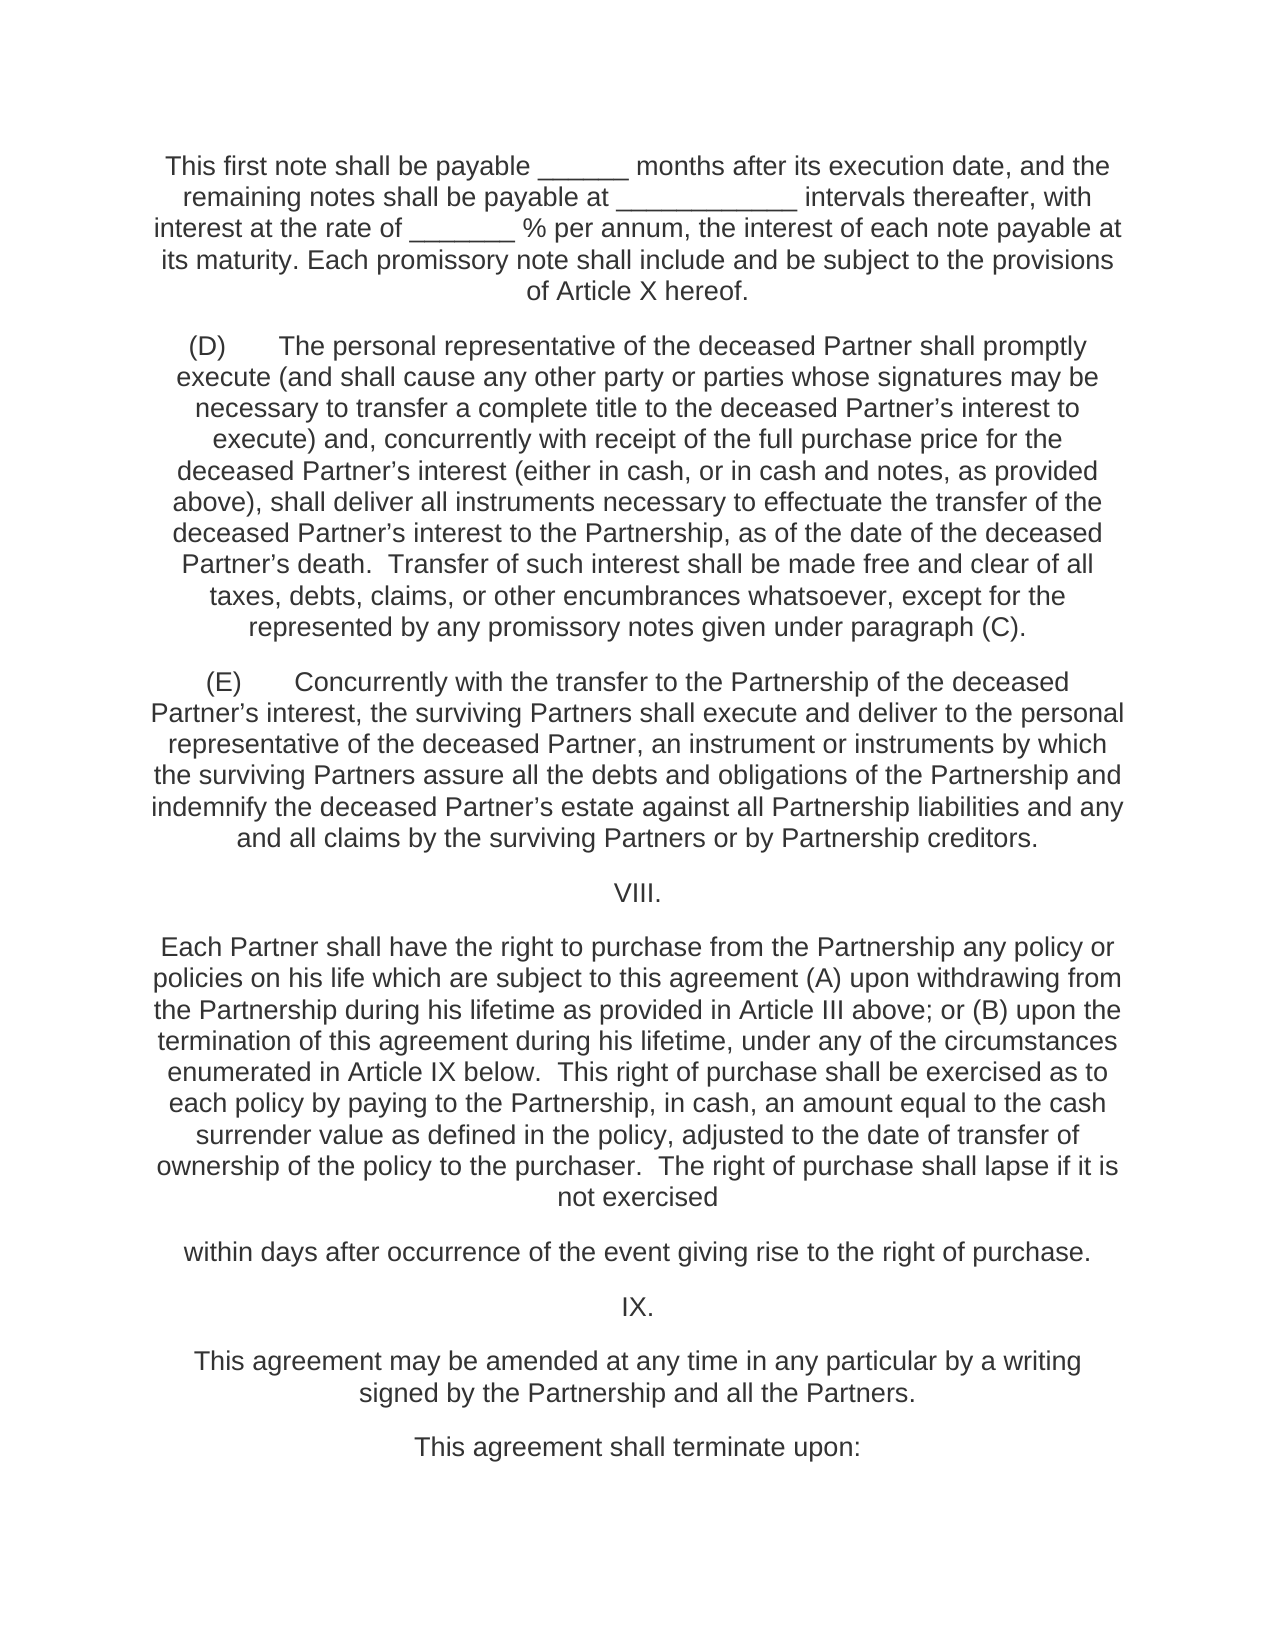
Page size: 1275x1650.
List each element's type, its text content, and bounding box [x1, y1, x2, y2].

text VIII. [150, 877, 1125, 908]
text IX. [150, 1291, 1125, 1322]
text Each Partner shall have the right to purchase from the Partnership any policy or policies on his life which are subject to this agreement (A) upon withdrawing from the Partnership during his lifetime as provided in Article III above; or (B) upon the termination of this agreement during his lifetime, under any of the circumstances enumerated in Article IX below. This right of purchase shall be exercised as to each policy by paying to the Partnership, in cash, an amount equal to the cash surrender value as defined in the policy, adjusted to the date of transfer of ownership of the policy to the purchaser. The right of purchase shall lapse if it is not exercised [150, 931, 1125, 1212]
text This agreement may be amended at any time in any particular by a writing signed by the Partnership and all the Partners. [150, 1345, 1125, 1408]
text (D) The personal representative of the deceased Partner shall promptly execute (and shall cause any other party or parties whose signatures may be necessary to transfer a complete title to the deceased Partner’s interest to execute) and, concurrently with receipt of the full purchase price for the deceased Partner’s interest (either in cash, or in cash and notes, as provided above), shall deliver all instruments necessary to effectuate the transfer of the deceased Partner’s interest to the Partnership, as of the date of the deceased Partner’s death. Transfer of such interest shall be made free and clear of all taxes, debts, claims, or other encumbrances whatsoever, except for the represented by any promissory notes given under paragraph (C). [150, 330, 1125, 642]
text within days after occurrence of the event giving rise to the right of purchase. [150, 1236, 1125, 1267]
text This agreement shall terminate upon: [150, 1431, 1125, 1462]
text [150, 150, 1125, 306]
text (E) Concurrently with the transfer to the Partnership of the deceased Partner’s interest, the surviving Partners shall execute and deliver to the personal representative of the deceased Partner, an instrument or instruments by which the surviving Partners assure all the debts and obligations of the Partnership and indemnify the deceased Partner’s estate against all Partnership liabilities and any and all claims by the surviving Partners or by Partnership creditors. [150, 666, 1125, 853]
